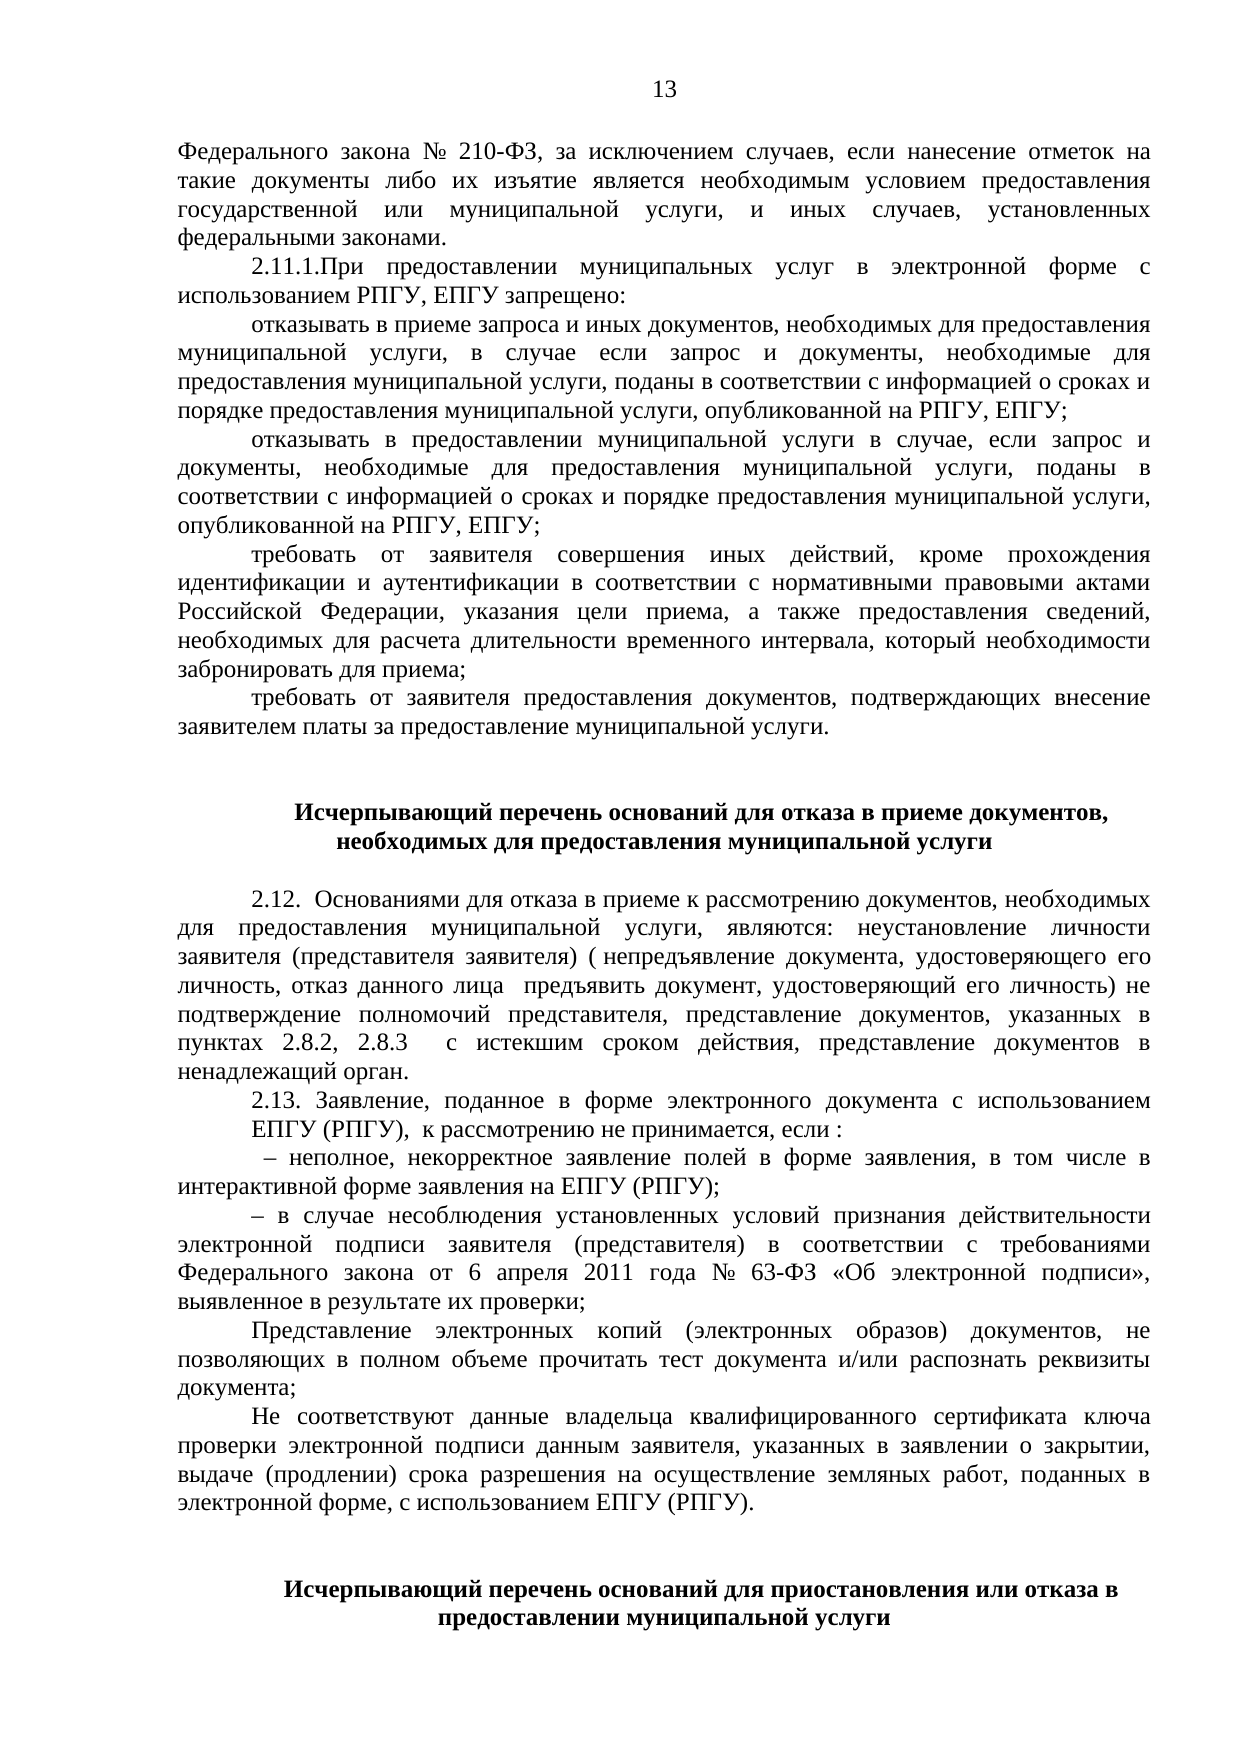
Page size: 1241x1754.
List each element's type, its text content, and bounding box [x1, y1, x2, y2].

text требовать от заявителя предоставления документов, подтверждающих внесение заявителем платы за предоставление муниципальной услуги. [177, 682, 1152, 740]
text Не соответствуют данные владельца квалифицированного сертификата ключа проверки электронной подписи данным заявителя, указанных в заявлении о закрытии, выдаче (продлении) срока разрешения на осуществление земляных работ, поданных в электронной форме, с использованием ЕПГУ (РПГУ). [177, 1401, 1152, 1516]
text 2.11.1.При предоставлении муниципальных услуг в электронной форме с использованием РПГУ, ЕПГУ запрещено: [177, 251, 1152, 309]
text отказывать в предоставлении муниципальной услуги в случае, если запрос и документы, необходимые для предоставления муниципальной услуги, поданы в соответствии с информацией о сроках и порядке предоставления муниципальной услуги, опубликованной на РПГУ, ЕПГУ; [177, 424, 1152, 539]
text отказывать в приеме запроса и иных документов, необходимых для предоставления муниципальной услуги, в случае если запрос и документы, необходимые для предоставления муниципальной услуги, поданы в соответствии с информацией о сроках и порядке предоставления муниципальной услуги, опубликованной на РПГУ, ЕПГУ; [177, 309, 1152, 424]
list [177, 136, 1152, 251]
list – неполное, некорректное заявление полей в форме заявления, в том числе в интерактивной форме заявления на ЕПГУ (РПГУ); [177, 1142, 1152, 1200]
text 2.13. Заявление, поданное в форме электронного документа с использованием ЕПГУ (РПГУ), к рассмотрению не принимается, если : [251, 1085, 1152, 1142]
text 2.12. Основаниями для отказа в приеме к рассмотрению документов, необходимых для предоставления муниципальной услуги, являются: неустановление личности заявителя (представителя заявителя) ( непредъявление документа, удостоверяющего его личность, отказ данного лица предъявить документ, удостоверяющий его личность) не подтверждение полномочий представителя, представление документов, указанных в пунктах 2.8.2, 2.8.3 с истекшим сроком действия, представление документов в ненадлежащий орган. [177, 884, 1152, 1085]
text Исчерпывающий перечень оснований для отказа в приеме документов, необходимых для предоставления муниципальной услуги [177, 797, 1152, 855]
text Представление электронных копий (электронных образов) документов, не позволяющих в полном объеме прочитать тест документа и/или распознать реквизиты документа; [177, 1315, 1152, 1401]
list – в случае несоблюдения установленных условий признания действительности электронной подписи заявителя (представителя) в соответствии с требованиями Федерального закона от 6 апреля 2011 года № 63-ФЗ «Об электронной подписи», выявленное в результате их проверки; [177, 1200, 1152, 1315]
text требовать от заявителя совершения иных действий, кроме прохождения идентификации и аутентификации в соответствии с нормативными правовыми актами Российской Федерации, указания цели приема, а также предоставления сведений, необходимых для расчета длительности временного интервала, который необходимости забронировать для приема; [177, 539, 1152, 682]
text Исчерпывающий перечень оснований для приостановления или отказа в предоставлении муниципальной услуги [177, 1574, 1152, 1631]
